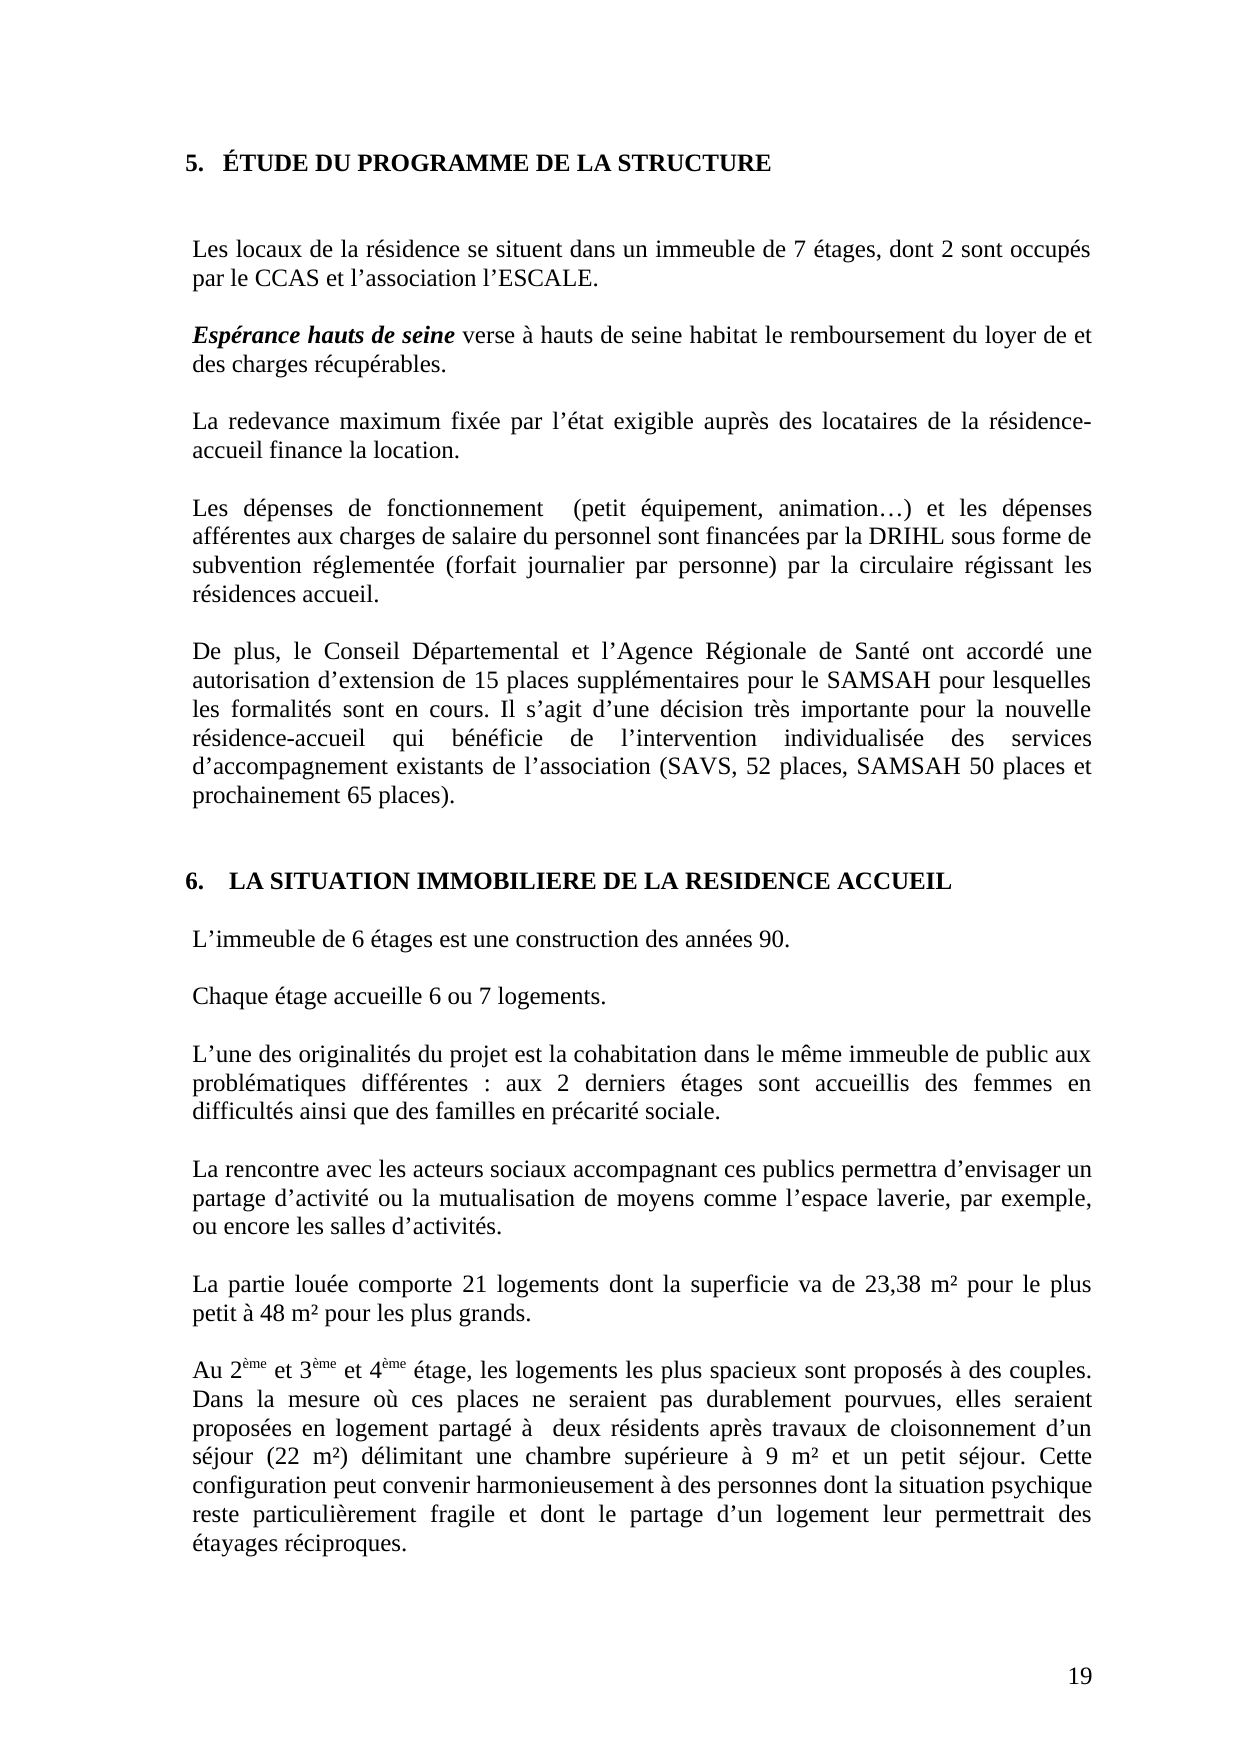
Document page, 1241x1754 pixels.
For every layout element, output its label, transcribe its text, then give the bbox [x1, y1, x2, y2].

text L’une des originalités du projet est la cohabitation dans le même immeuble de public aux problématiques différentes : aux 2 derniers étages sont accueillis des femmes en difficultés ainsi que des familles en précarité sociale. [192, 1039, 1093, 1125]
text Au 2ème et 3ème et 4ème étage, les logements les plus spacieux sont proposés à des couples. Dans la mesure où ces places ne seraient pas durablement pourvues, elles seraient proposées en logement partagé à deux résidents après travaux de cloisonnement d’un séjour (22 m²) délimitant une chambre supérieure à 9 m² et un petit séjour. Cette configuration peut convenir harmonieusement à des personnes dont la situation psychique reste particulièrement fragile et dont le partage d’un logement leur permettrait des étayages réciproques. [192, 1355, 1093, 1556]
text Les dépenses de fonctionnement (petit équipement, animation…) et les dépenses afférentes aux charges de salaire du personnel sont financées par la DRIHL sous forme de subvention réglementée (forfait journalier par personne) par la circulaire régissant les résidences accueil. [192, 493, 1093, 608]
text Les locaux de la résidence se situent dans un immeuble de 7 étages, dont 2 sont occupés par le CCAS et l’association l’ESCALE. [192, 234, 1093, 291]
text Chaque étage accueille 6 ou 7 logements. [192, 981, 1093, 1010]
text La rencontre avec les acteurs sociaux accompagnant ces publics permettra d’envisager un partage d’activité ou la mutualisation de moyens comme l’espace laverie, par exemple, ou encore les salles d’activités. [192, 1154, 1093, 1240]
text La redevance maximum fixée par l’état exigible auprès des locataires de la résidence-accueil finance la location. [192, 406, 1093, 464]
text Espérance hauts de seine verse à hauts de seine habitat le remboursement du loyer de et des charges récupérables. [192, 320, 1093, 378]
list LA SITUATION IMMOBILIERE DE LA RESIDENCE ACCUEIL [185, 866, 1093, 895]
text L’immeuble de 6 étages est une construction des années 90. [192, 924, 1093, 953]
text La partie louée comporte 21 logements dont la superficie va de 23,38 m² pour le plus petit à 48 m² pour les plus grands. [192, 1269, 1093, 1326]
text De plus, le Conseil Départemental et l’Agence Régionale de Santé ont accordé une autorisation d’extension de 15 places supplémentaires pour le SAMSAH pour lesquelles les formalités sont en cours. Il s’agit d’une décision très importante pour la nouvelle résidence-accueil qui bénéficie de l’intervention individualisée des services d’accompagnement existants de l’association (SAVS, 52 places, SAMSAH 50 places et prochainement 65 places). [192, 636, 1093, 809]
list ÉTUDE DU PROGRAMME DE LA STRUCTURE [185, 148, 1093, 176]
